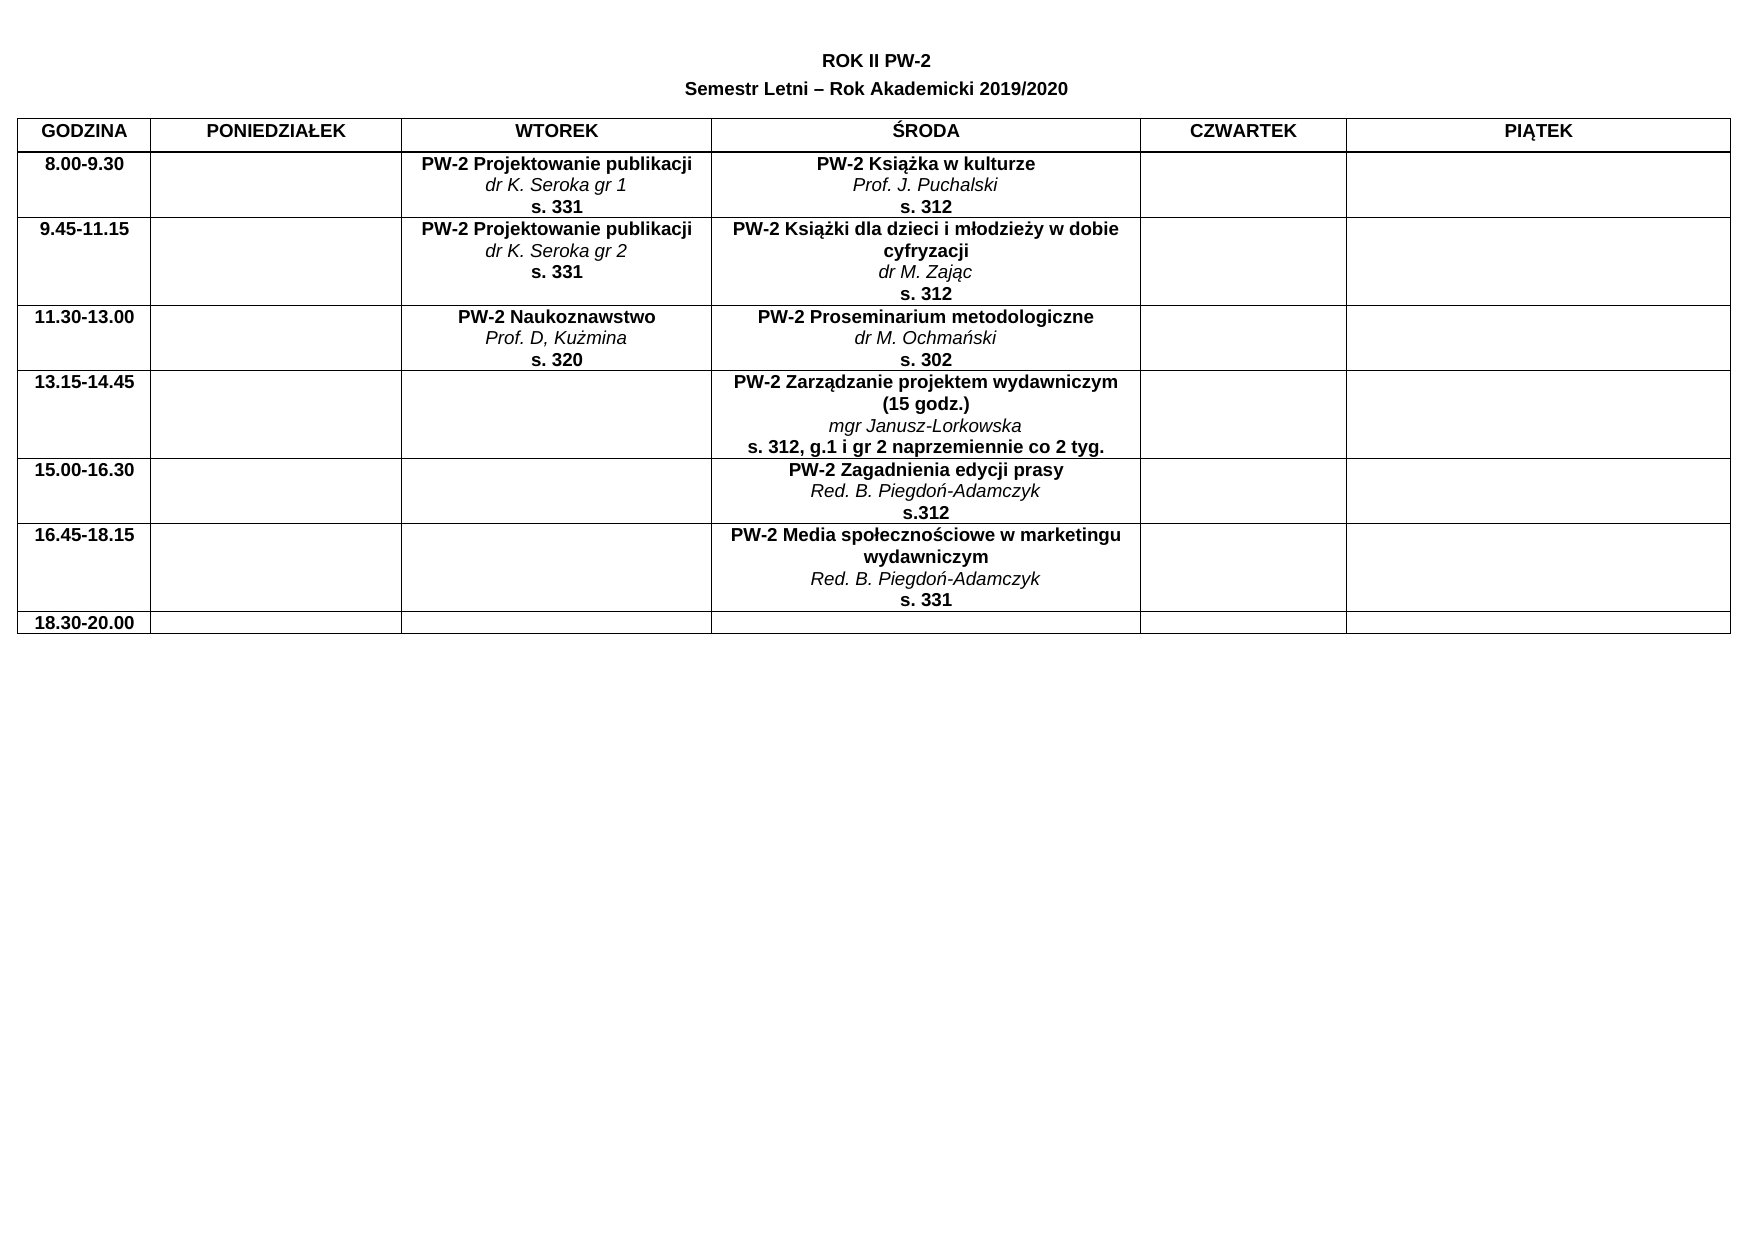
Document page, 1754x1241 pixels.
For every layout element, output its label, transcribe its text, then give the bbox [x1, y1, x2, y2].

table_cell [1141, 218, 1346, 304]
table_cell 15.00-16.30 [18, 459, 150, 523]
table_cell [402, 524, 711, 611]
table_cell PW-2 Zagadnienia edycji prasy Red. B. Piegdoń-Adamczyk s.312 [712, 459, 1140, 523]
table_cell [1347, 524, 1730, 611]
table_cell PW-2 Proseminarium metodologiczne dr M. Ochmański s. 302 [712, 306, 1140, 370]
table_header GODZINA [18, 119, 150, 151]
table_header PIĄTEK [1347, 119, 1730, 151]
table_cell [402, 371, 711, 457]
table_cell 18.30-20.00 [18, 612, 150, 633]
table_cell [1141, 612, 1346, 633]
table_cell [151, 612, 401, 633]
table_cell [151, 371, 401, 457]
table_cell [1347, 306, 1730, 370]
table_cell [712, 612, 1140, 633]
table_cell [1141, 153, 1346, 217]
table_cell PW-2 Media społecznościowe w marketingu wydawniczym Red. B. Piegdoń-Adamczyk s. 331 [712, 524, 1140, 611]
table_cell [1347, 218, 1730, 304]
table_cell PW-2 Projektowanie publikacji dr K. Seroka gr 1 s. 331 [402, 153, 711, 217]
table_cell [402, 459, 711, 523]
subtitle ROK II PW-2 [25, 50, 1728, 71]
table_cell [1141, 306, 1346, 370]
table_cell PW-2 Projektowanie publikacji dr K. Seroka gr 2 s. 331 [402, 218, 711, 304]
table_cell 8.00-9.30 [18, 153, 150, 217]
table_cell [151, 459, 401, 523]
table_header PONIEDZIAŁEK [151, 119, 401, 151]
table_cell 9.45-11.15 [18, 218, 150, 304]
table_cell [1347, 612, 1730, 633]
table_header WTOREK [402, 119, 711, 151]
table_cell 13.15-14.45 [18, 371, 150, 457]
table_cell [151, 524, 401, 611]
table_cell [1141, 459, 1346, 523]
table_cell PW-2 Książki dla dzieci i młodzieży w dobie cyfryzacji dr M. Zając s. 312 [712, 218, 1140, 304]
table_cell [151, 306, 401, 370]
table_cell [1141, 524, 1346, 611]
table_cell 16.45-18.15 [18, 524, 150, 611]
table_cell [151, 218, 401, 304]
table_cell [1347, 459, 1730, 523]
table_cell [402, 612, 711, 633]
table_cell [1347, 153, 1730, 217]
table_cell PW-2 Książka w kulturze Prof. J. Puchalski s. 312 [712, 153, 1140, 217]
table_cell 11.30-13.00 [18, 306, 150, 370]
table_header CZWARTEK [1141, 119, 1346, 151]
table_cell PW-2 Zarządzanie projektem wydawniczym (15 godz.) mgr Janusz-Lorkowska s. 312, g.1 i gr 2 naprzemiennie co 2 tyg. [712, 371, 1140, 457]
title Semestr Letni – Rok Akademicki 2019/2020 [25, 78, 1728, 99]
table_cell [1141, 371, 1346, 457]
table_cell PW-2 Naukoznawstwo Prof. D, Kużmina s. 320 [402, 306, 711, 370]
table_cell [151, 153, 401, 217]
table_header ŚRODA [712, 119, 1140, 151]
table_cell [1347, 371, 1730, 457]
